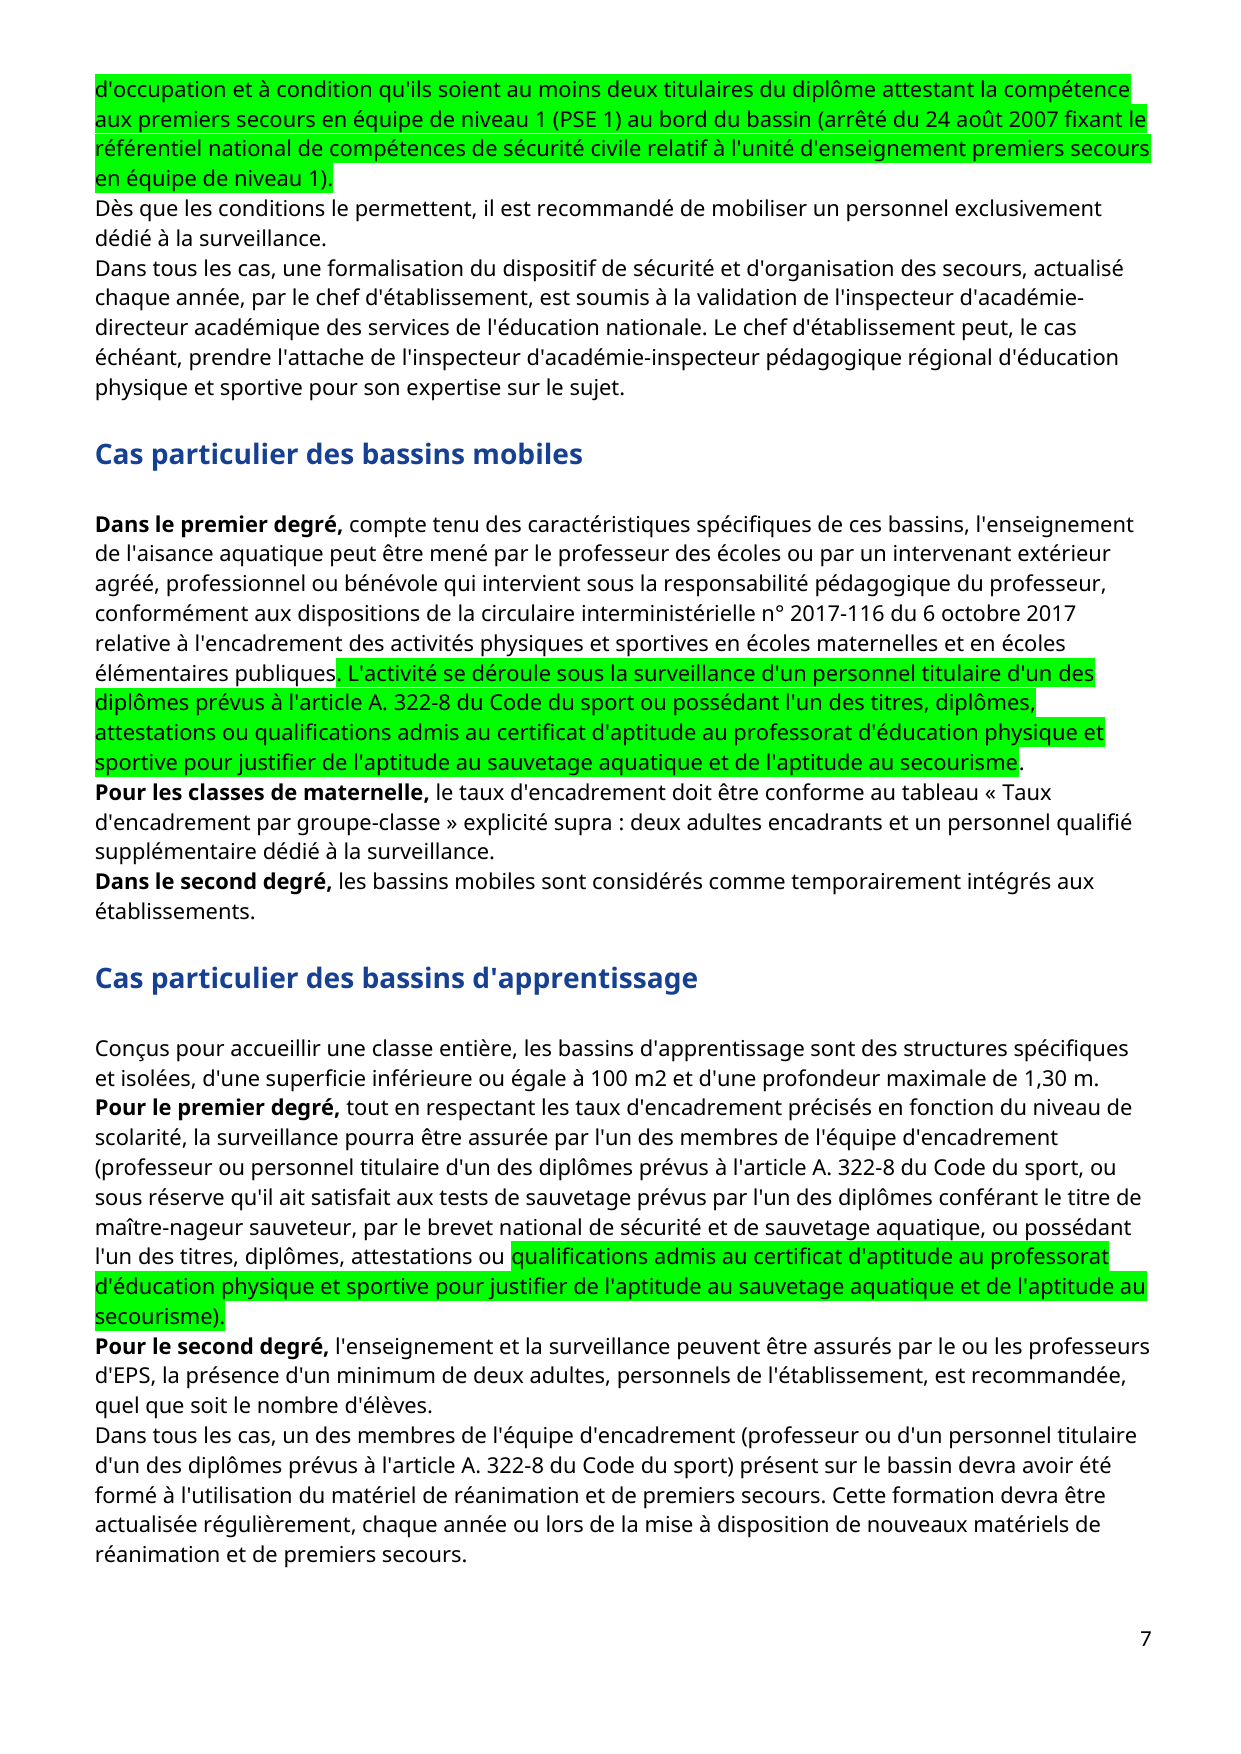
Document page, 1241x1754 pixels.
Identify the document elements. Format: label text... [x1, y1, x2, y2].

text Dès que les conditions le permettent, il est recommandé de mobiliser un personnel exclusivement dédié à la surveillance. [94, 193, 1152, 253]
text Dans le premier degré, compte tenu des caractéristiques spécifiques de ces bassins, l'enseignement de l'aisance aquatique peut être mené par le professeur des écoles ou par un intervenant extérieur agréé, professionnel ou bénévole qui intervient sous la responsabilité pédagogique du professeur, conformément aux dispositions de la circulaire interministérielle n° 2017-116 du 6 octobre 2017 relative à l'encadrement des activités physiques et sportives en écoles maternelles et en écoles élémentaires publiques. L'activité se déroule sous la surveillance d'un personnel titulaire d'un des diplômes prévus à l'article A. 322-8 du Code du sport ou possédant l'un des titres, diplômes, attestations ou qualifications admis au certificat d'aptitude au professorat d'éducation physique et sportive pour justifier de l'aptitude au sauvetage aquatique et de l'aptitude au secourisme. [94, 509, 1152, 777]
text Cas particulier des bassins d'apprentissage [94, 958, 1152, 997]
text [94, 74, 1152, 193]
text Cas particulier des bassins mobiles [94, 434, 1152, 473]
text Dans tous les cas, une formalisation du dispositif de sécurité et d'organisation des secours, actualisé chaque année, par le chef d'établissement, est soumis à la validation de l'inspecteur d'académie-directeur académique des services de l'éducation nationale. Le chef d'établissement peut, le cas échéant, prendre l'attache de l'inspecteur d'académie-inspecteur pédagogique régional d'éducation physique et sportive pour son expertise sur le sujet. [94, 253, 1152, 402]
text Conçus pour accueillir une classe entière, les bassins d'apprentissage sont des structures spécifiques et isolées, d'une superficie inférieure ou égale à 100 m2 et d'une profondeur maximale de 1,30 m. [94, 1033, 1152, 1092]
text Pour le premier degré, tout en respectant les taux d'encadrement précisés en fonction du niveau de scolarité, la surveillance pourra être assurée par l'un des membres de l'équipe d'encadrement (professeur ou personnel titulaire d'un des diplômes prévus à l'article A. 322-8 du Code du sport, ou sous réserve qu'il ait satisfait aux tests de sauvetage prévus par l'un des diplômes conférant le titre de maître-nageur sauveteur, par le brevet national de sécurité et de sauvetage aquatique, ou possédant l'un des titres, diplômes, attestations ou qualifications admis au certificat d'aptitude au professorat d'éducation physique et sportive pour justifier de l'aptitude au sauvetage aquatique et de l'aptitude au secourisme). [94, 1092, 1152, 1331]
text Dans tous les cas, un des membres de l'équipe d'encadrement (professeur ou d'un personnel titulaire d'un des diplômes prévus à l'article A. 322-8 du Code du sport) présent sur le bassin devra avoir été formé à l'utilisation du matériel de réanimation et de premiers secours. Cette formation devra être actualisée régulièrement, chaque année ou lors de la mise à disposition de nouveaux matériels de réanimation et de premiers secours. [94, 1420, 1152, 1569]
text Pour les classes de maternelle, le taux d'encadrement doit être conforme au tableau « Taux d'encadrement par groupe-classe » explicité supra : deux adultes encadrants et un personnel qualifié supplémentaire dédié à la surveillance. [94, 777, 1152, 866]
text Pour le second degré, l'enseignement et la surveillance peuvent être assurés par le ou les professeurs d'EPS, la présence d'un minimum de deux adultes, personnels de l'établissement, est recommandée, quel que soit le nombre d'élèves. [94, 1331, 1152, 1420]
text Dans le second degré, les bassins mobiles sont considérés comme temporairement intégrés aux établissements. [94, 866, 1152, 926]
